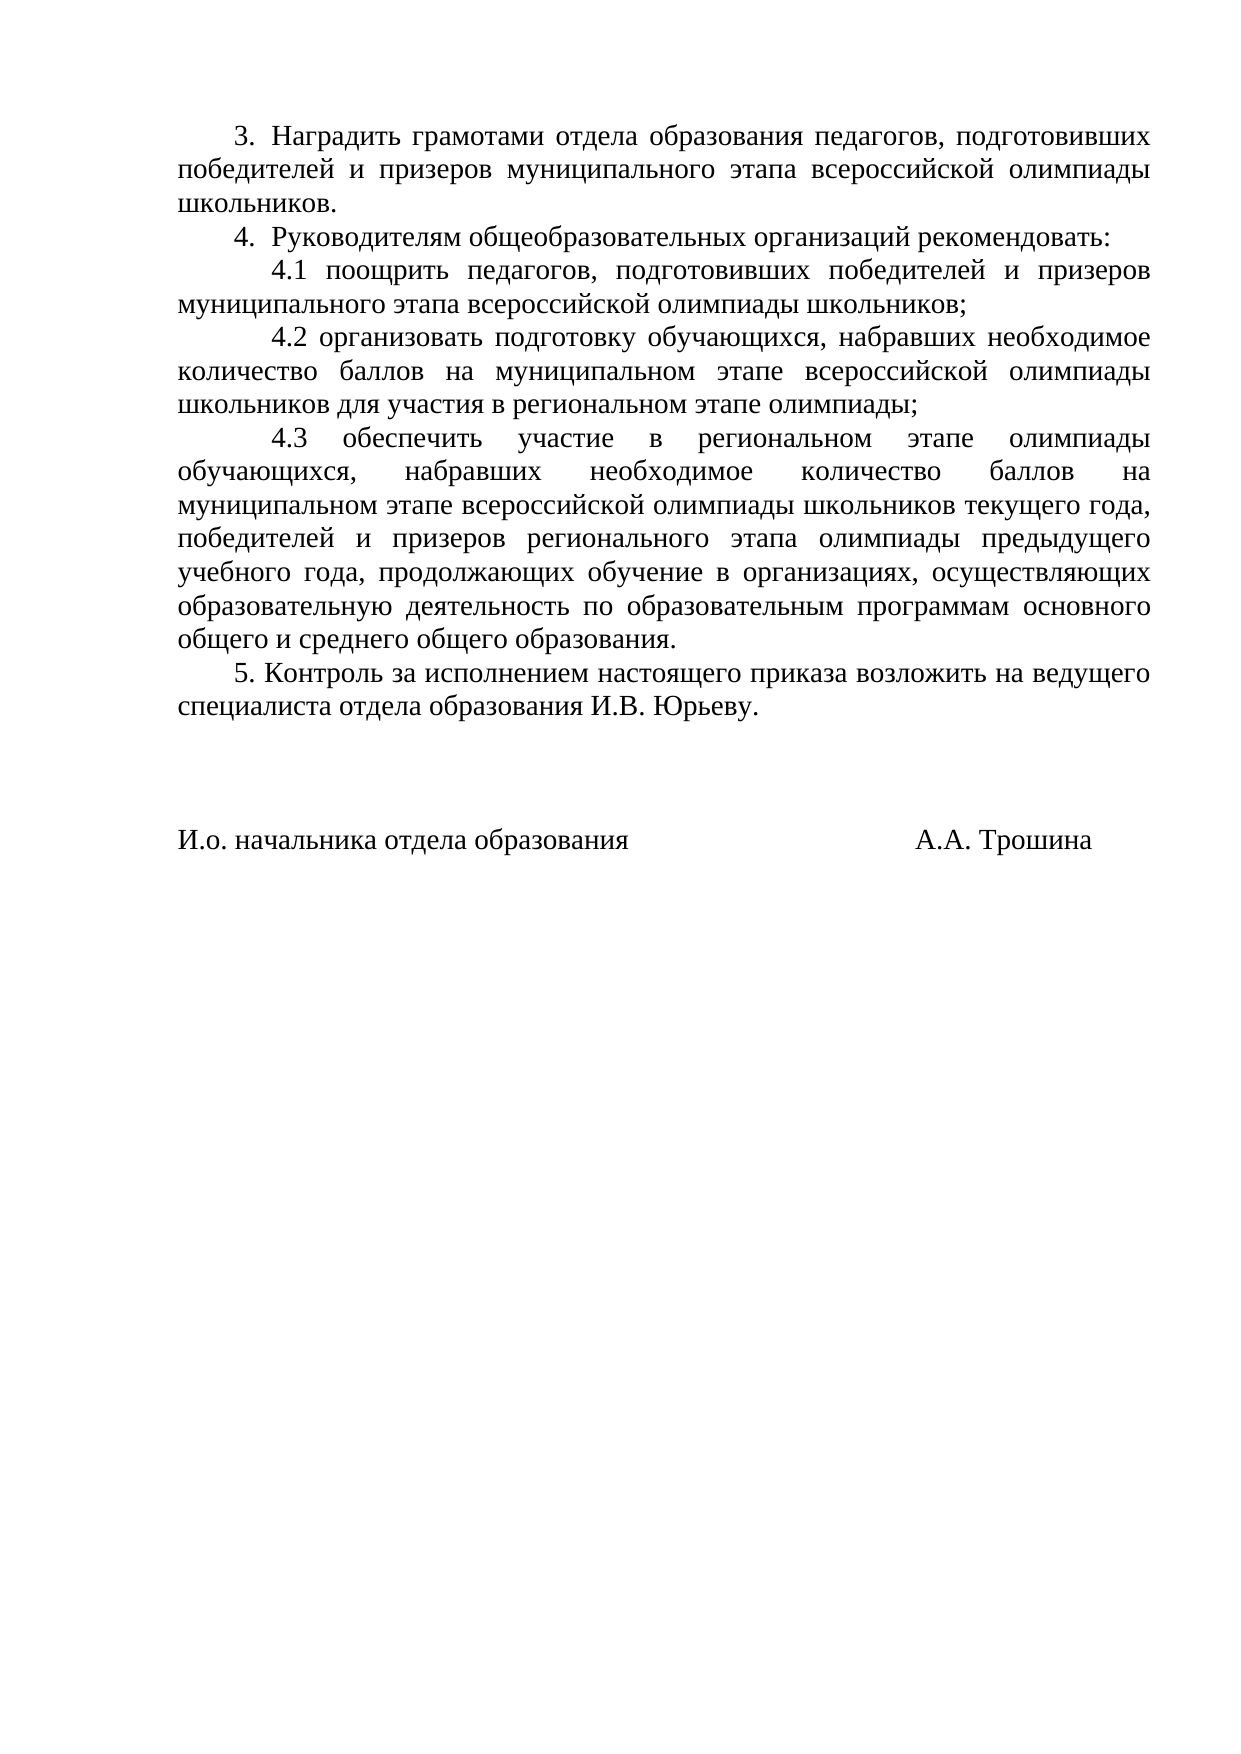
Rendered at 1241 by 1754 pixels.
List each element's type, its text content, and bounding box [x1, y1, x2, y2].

text И.о. начальника отдела образования А.А. Трошина [177, 822, 1152, 856]
text 5. Контроль за исполнением настоящего приказа возложить на ведущего специалиста отдела образования И.В. Юрьеву. [177, 655, 1152, 722]
text 4.3 обеспечить участие в региональном этапе олимпиады обучающихся, набравших необходимое количество баллов на муниципальном этапе всероссийской олимпиады школьников текущего года, победителей и призеров регионального этапа олимпиады предыдущего учебного года, продолжающих обучение в организациях, осуществляющих образовательную деятельность по образовательным программам основного общего и среднего общего образования. [177, 420, 1152, 655]
list Руководителям общеобразовательных организаций рекомендовать: [177, 219, 1152, 252]
list Наградить грамотами отдела образования педагогов, подготовивших победителей и призеров муниципального этапа всероссийской олимпиады школьников. [177, 118, 1152, 219]
text 4.1 поощрить педагогов, подготовивших победителей и призеров муниципального этапа всероссийской олимпиады школьников; [177, 252, 1152, 319]
text 4.2 организовать подготовку обучающихся, набравших необходимое количество баллов на муниципальном этапе всероссийской олимпиады школьников для участия в региональном этапе олимпиады; [177, 319, 1152, 420]
